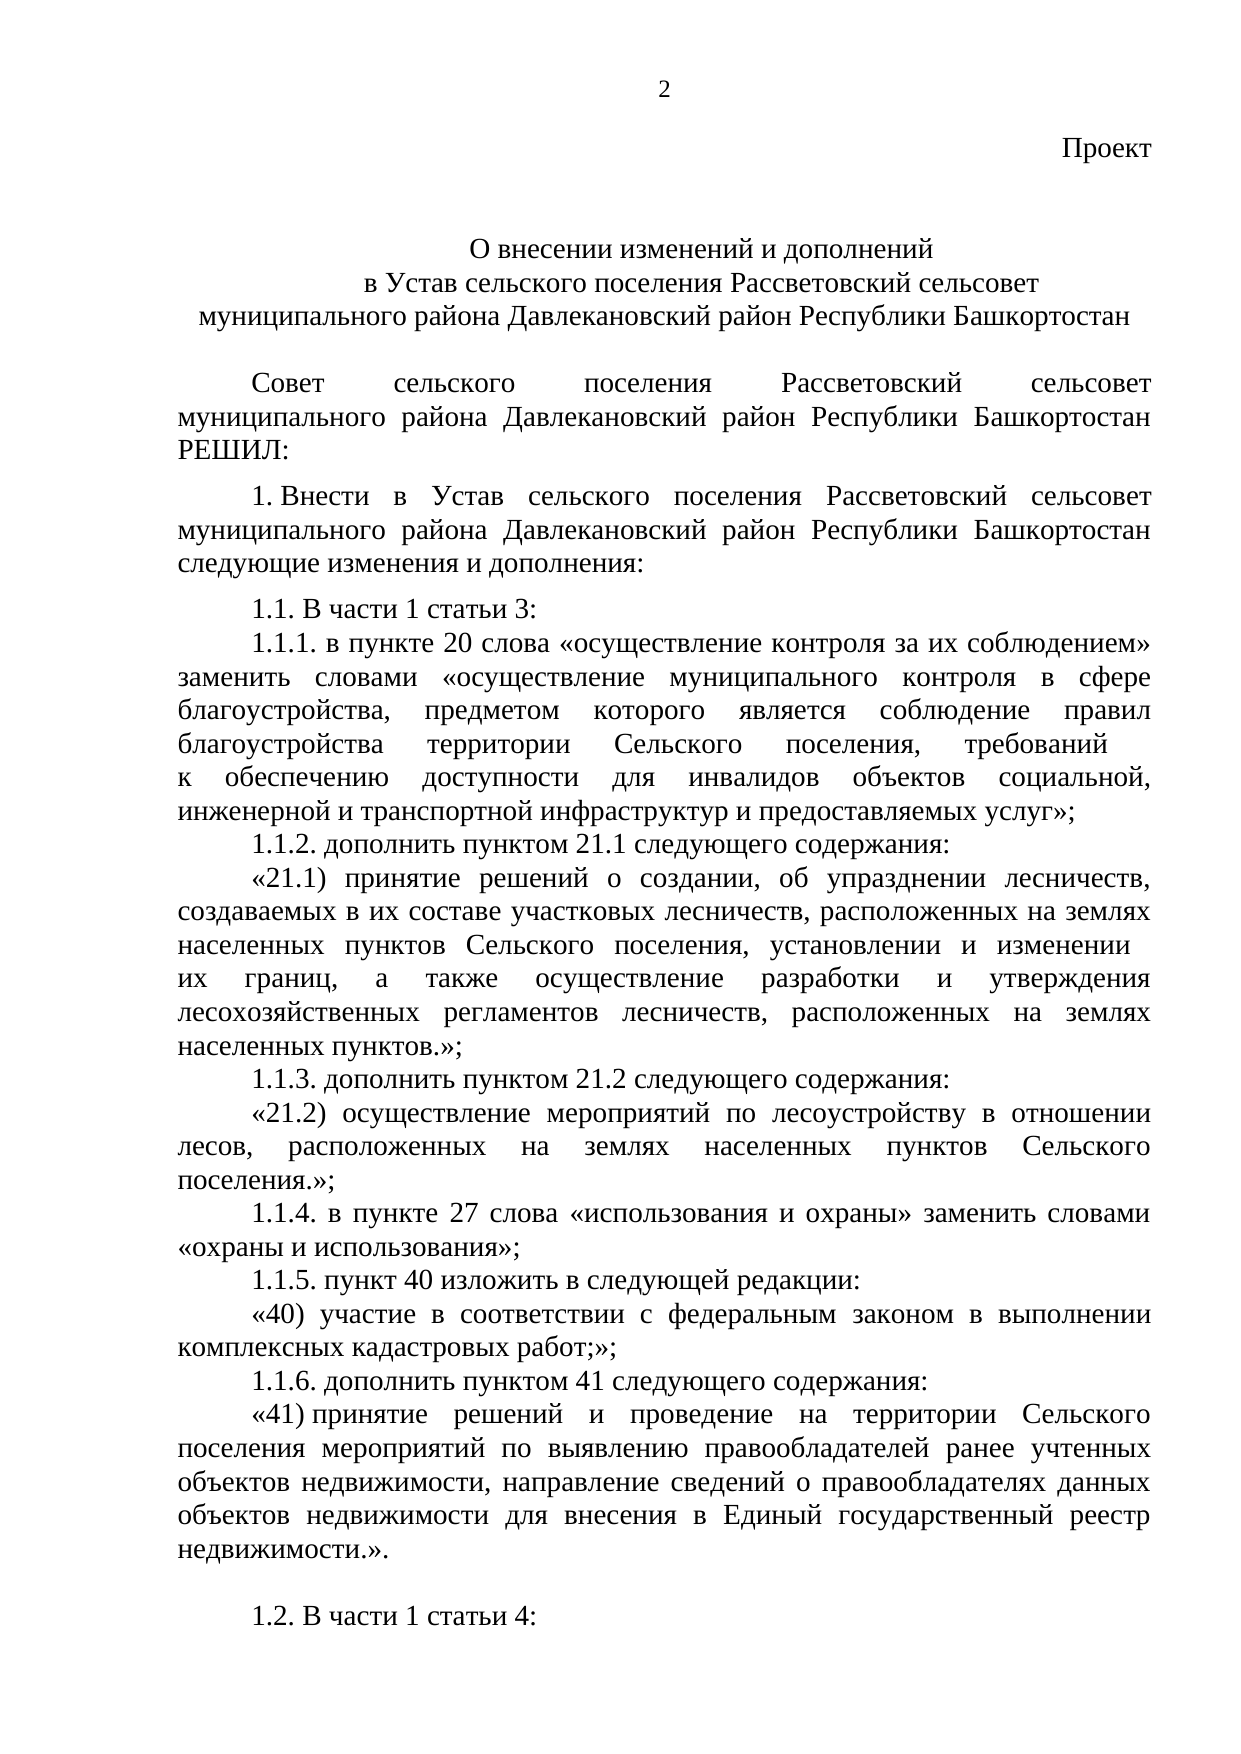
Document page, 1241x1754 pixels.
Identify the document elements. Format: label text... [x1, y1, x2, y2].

text 1.1.4. в пункте 27 слова «использования и охраны» заменить словами «охраны и использования»; [177, 1195, 1152, 1262]
text «21.1) принятие решений о создании, об упразднении лесничеств, создаваемых в их составе участковых лесничеств, расположенных на землях населенных пунктов Сельского поселения, установлении и изменении их границ, а также осуществление разработки и утверждения лесохозяйственных регламентов лесничеств, расположенных на землях населенных пунктов.»; [177, 860, 1152, 1061]
text 1. Внести в Устав сельского поселения Рассветовский сельсовет муниципального района Давлекановский район Республики Башкортостан следующие изменения и дополнения: [177, 478, 1152, 579]
text 1.1.3. дополнить пунктом 21.2 следующего содержания: [177, 1061, 1152, 1095]
text 1.2. В части 1 статьи 4: [177, 1598, 1152, 1631]
text 1.1.1. в пункте 20 слова «осуществление контроля за их соблюдением» заменить словами «осуществление муниципального контроля в сфере благоустройства, предметом которого является соблюдение правил благоустройства территории Сельского поселения, требований к обеспечению доступности для инвалидов объектов социальной, инженерной и транспортной инфраструктур и предоставляемых услуг»; [177, 625, 1152, 826]
text 1.1.5. пункт 40 изложить в следующей редакции: [177, 1262, 1152, 1296]
text О внесении изменений и дополнений [177, 231, 1152, 265]
text «21.2) осуществление мероприятий по лесоустройству в отношении лесов, расположенных на землях населенных пунктов Сельского поселения.»; [177, 1095, 1152, 1195]
text 1.1. В части 1 статьи 3: [177, 592, 1152, 625]
text «40) участие в соответствии с федеральным законом в выполнении комплексных кадастровых работ;»; [177, 1296, 1152, 1363]
text Проект [177, 131, 1152, 164]
text 1.1.6. дополнить пунктом 41 следующего содержания: [177, 1363, 1152, 1397]
text в Устав сельского поселения Рассветовский сельсовет муниципального района Давлекановский район Республики Башкортостан [177, 265, 1152, 332]
text 1.1.2. дополнить пунктом 21.1 следующего содержания: [177, 826, 1152, 860]
text Совет сельского поселения Рассветовский сельсовет муниципального района Давлекановский район Республики Башкортостан РЕШИЛ: [177, 365, 1152, 466]
text «41) принятие решений и проведение на территории Сельского поселения мероприятий по выявлению правообладателей ранее учтенных объектов недвижимости, направление сведений о правообладателях данных объектов недвижимости для внесения в Единый государственный реестр недвижимости.». [177, 1397, 1152, 1564]
